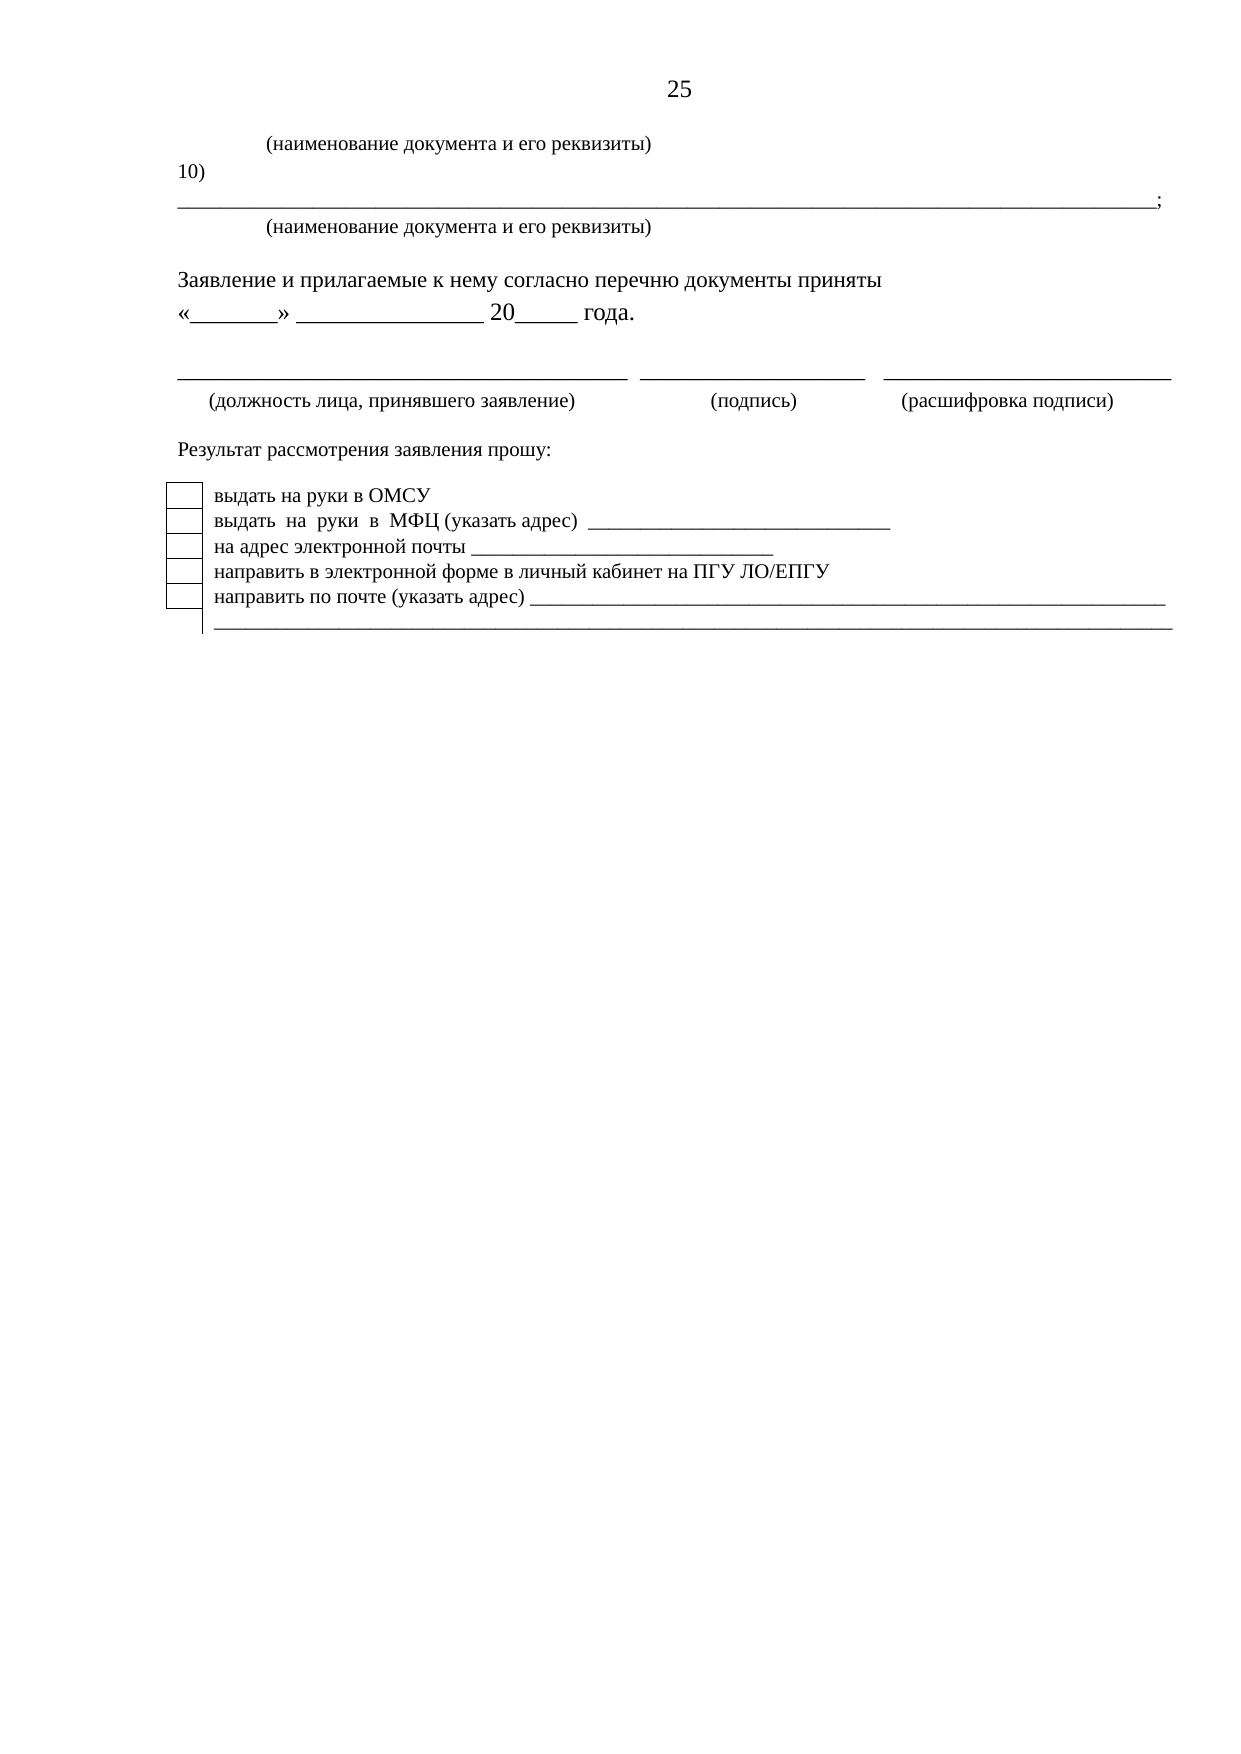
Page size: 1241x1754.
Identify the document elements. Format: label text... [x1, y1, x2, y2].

table_cell [167, 584, 202, 608]
text «_______» _______________ 20_____ года. [177, 297, 1181, 325]
table_cell выдать на руки в МФЦ (указать адрес) _____________________________ [203, 508, 1192, 532]
table_cell [167, 534, 202, 558]
text 10) ______________________________________________________________________________________________; [177, 159, 1181, 211]
table_cell [166, 609, 202, 634]
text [177, 131, 1181, 155]
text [177, 214, 1181, 238]
text ____________________________________ __________________ _______________________ [177, 354, 1181, 383]
table_header выдать на руки в ОМСУ [203, 482, 1192, 507]
table_cell [167, 509, 202, 532]
text (должность лица, принявшего заявление) (подпись) (расшифровка подписи) [177, 387, 1181, 412]
table_cell на адрес электронной почты _____________________________ [203, 533, 1192, 558]
table_header [167, 483, 202, 507]
table_cell направить по почте (указать адрес) _____________________________________________________________ ____________________________________________________________________________________________ [203, 583, 1192, 634]
text Заявление и прилагаемые к нему согласно перечню документы приняты [177, 266, 1181, 293]
text Результат рассмотрения заявления прошу: [177, 437, 1181, 461]
table_cell направить в электронной форме в личный кабинет на ПГУ ЛО/ЕПГУ [203, 558, 1192, 583]
table_cell [167, 559, 202, 583]
